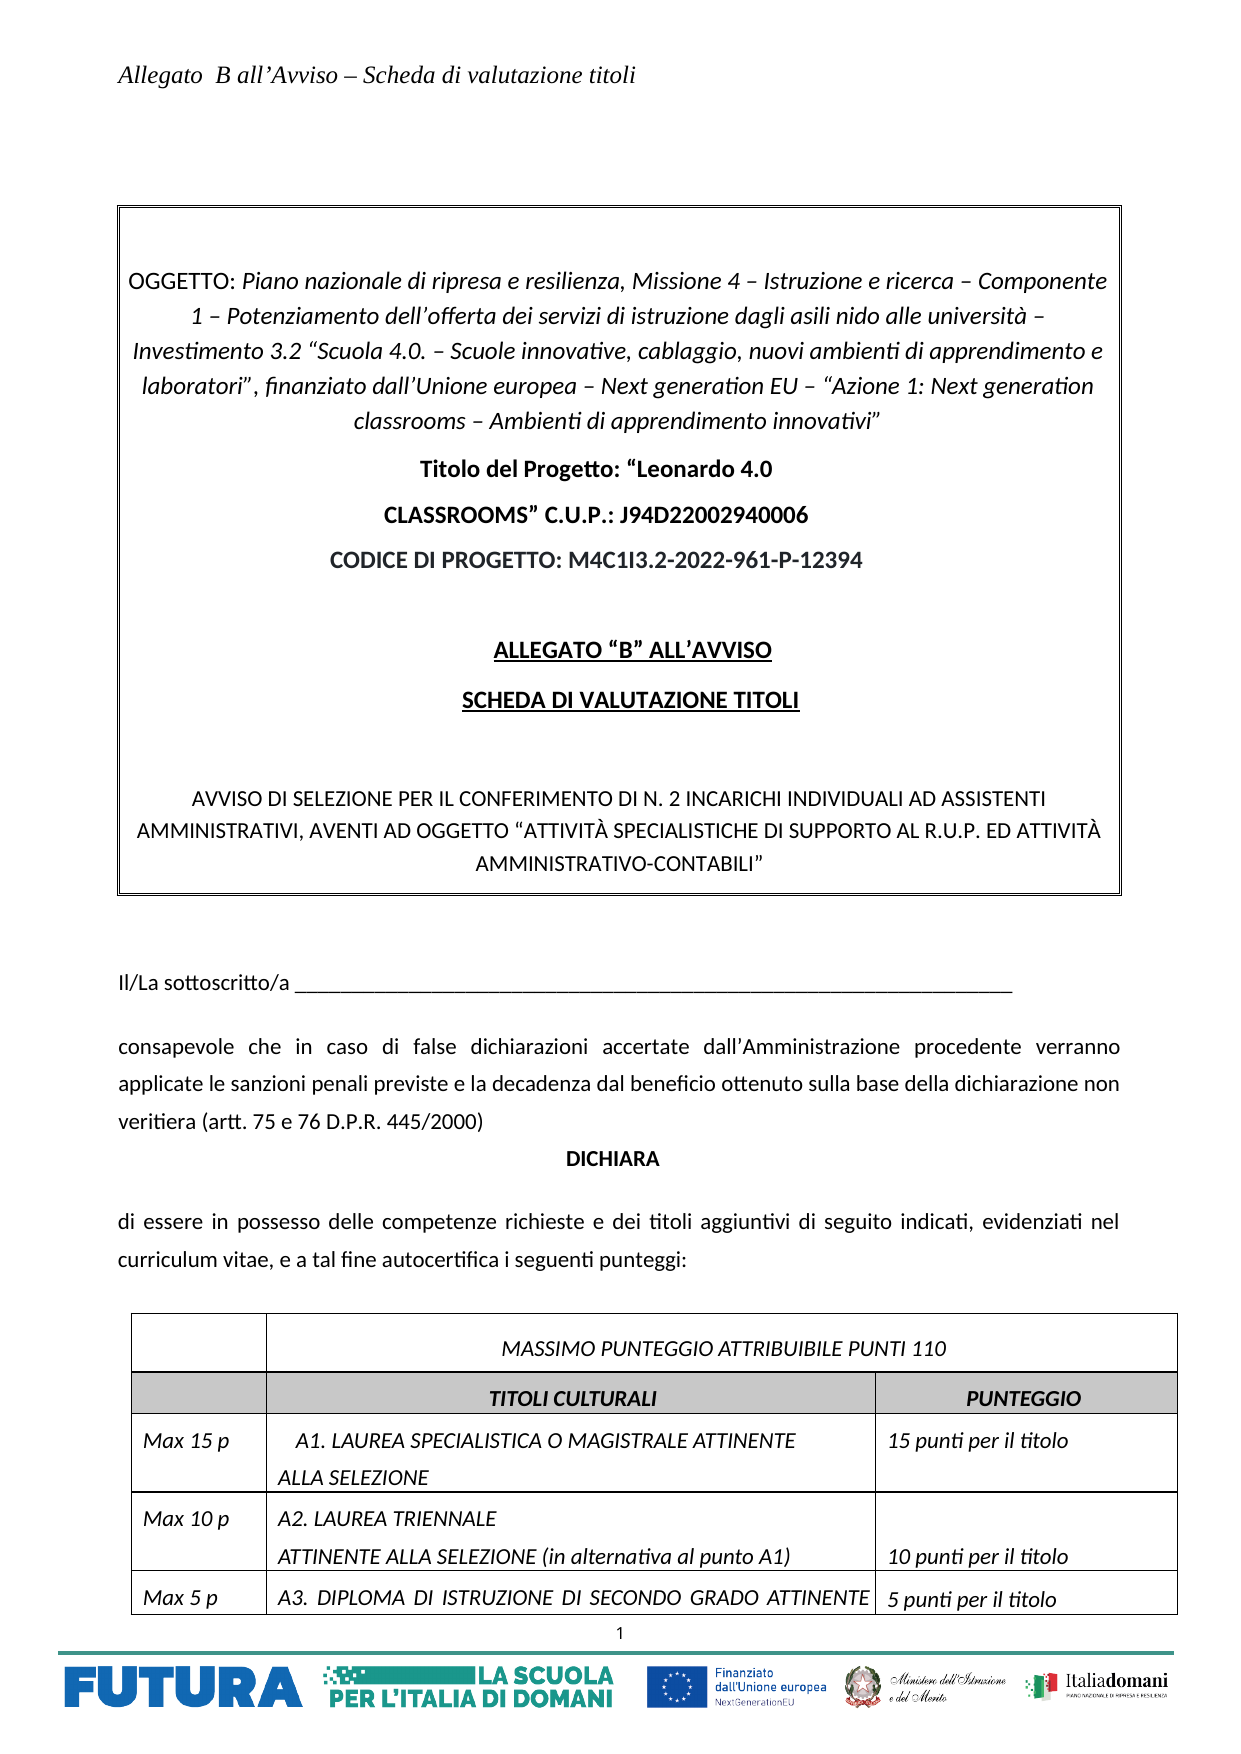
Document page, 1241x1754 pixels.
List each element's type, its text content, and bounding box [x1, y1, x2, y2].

table_cell A1. LAUREA SPECIALISTICA O MAGISTRALE ATTINENTE ALLA SELEZIONE [267, 1414, 875, 1491]
table_cell TITOLI CULTURALI [267, 1373, 875, 1413]
table_cell A2. LAUREA TRIENNALE ATTINENTE ALLA SELEZIONE (in alternativa al punto A1) [267, 1493, 875, 1570]
table_cell Max 5 p [132, 1571, 266, 1614]
table_cell 10 punti per il titolo [876, 1493, 1177, 1570]
subtitle DICHIARA [118, 1135, 1107, 1172]
text di essere in possesso delle competenze richieste e dei titoli aggiuntivi di seguito indicati, evidenziati nel curriculum vitae, e a tal fine autocertifica i seguenti punteggi: [118, 1198, 1122, 1273]
picture [62, 1663, 1170, 1711]
table_header MASSIMO PUNTEGGIO ATTRIBUIBILE PUNTI 110 [267, 1314, 1177, 1371]
table_cell [132, 1373, 266, 1413]
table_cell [876, 1571, 1177, 1614]
table_cell PUNTEGGIO [876, 1373, 1177, 1413]
table_cell Max 15 p [132, 1414, 266, 1491]
text consapevole che in caso di false dichiarazioni accertate dall’Amministrazione procedente verranno applicate le sanzioni penali previste e la decadenza dal beneficio ottenuto sulla base della dichiarazione non veritiera (artt. 75 e 76 D.P.R. 445/2000) [118, 1022, 1122, 1135]
table_cell Max 10 p [132, 1493, 266, 1570]
table_header OGGETTO: Piano nazionale di ripresa e resilienza, Missione 4 – Istruzione e ricerca – Componente 1 – Potenziamento dell’offerta dei servizi di istruzione dagli asili nido alle università – Investimento 3.2 “Scuola 4.0. – Scuole innovative, cablaggio, nuovi ambienti di apprendimento e laboratori”, finanziato dall’Unione europea – Next generation EU – “Azione 1: Next generation classrooms – Ambienti di apprendimento innovativi” Titolo del Progetto: “Leonardo 4.0 CLASSROOMS” C.U.P.: J94D22002940006 CODICE DI PROGETTO: M4C1I3.2-2022-961-P-12394 ALLEGATO “B” ALL’AVVISO SCHEDA DI VALUTAZIONE TITOLI AVVISO DI SELEZIONE PER IL CONFERIMENTO DI N. 2 INCARICHI INDIVIDUALI AD ASSISTENTI AMMINISTRATIVI, AVENTI AD OGGETTO “ATTIVITÀ SPECIALISTICHE DI SUPPORTO AL R.U.P. ED ATTIVITÀ AMMINISTRATIVO-CONTABILI” [120, 208, 1119, 893]
table_cell 15 punti per il titolo [876, 1414, 1177, 1491]
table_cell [267, 1571, 875, 1614]
subtitle Il/La sottoscritto/a _______________________________________________________________ [118, 959, 1122, 997]
table_header [132, 1314, 266, 1371]
